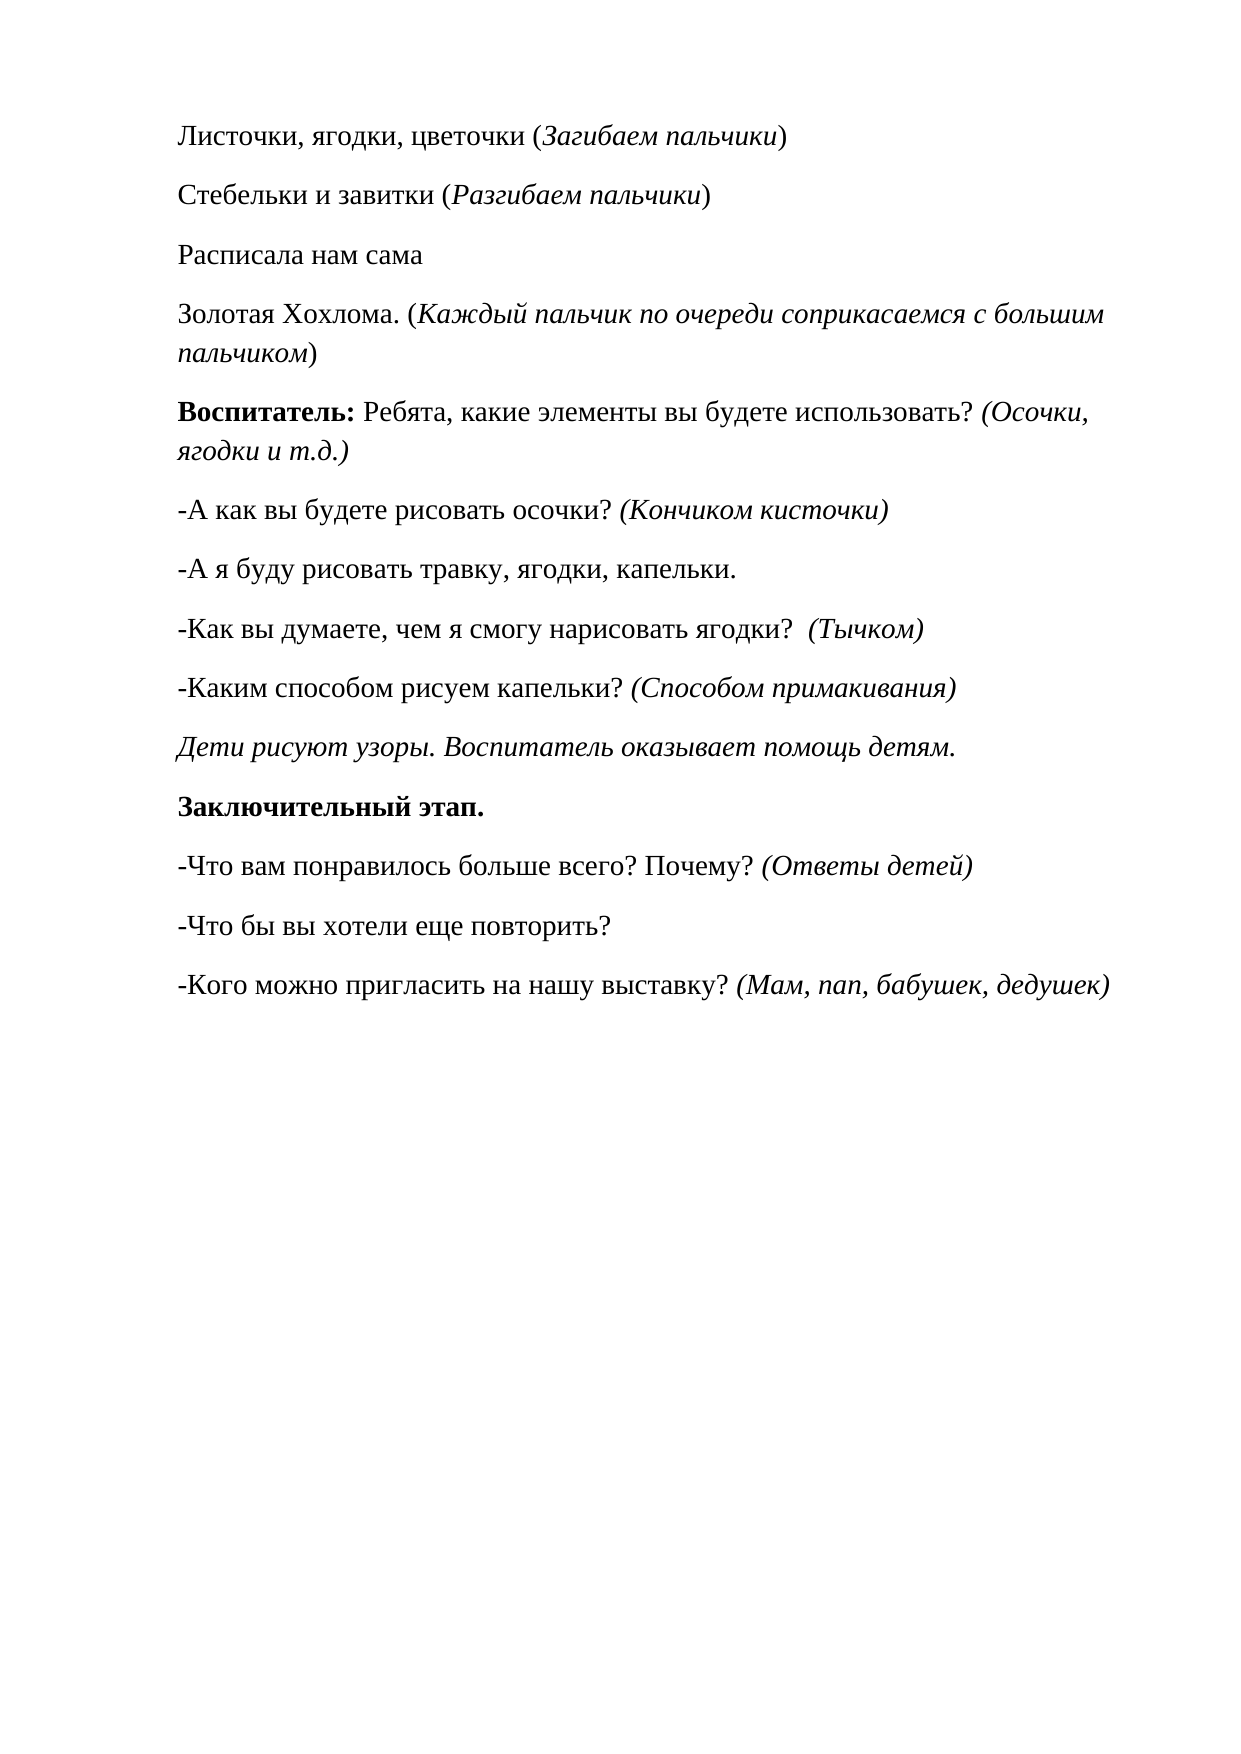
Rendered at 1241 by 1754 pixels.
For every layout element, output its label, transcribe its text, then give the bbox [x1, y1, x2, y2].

text Стебельки и завитки (Разгибаем пальчики) [177, 177, 1152, 211]
text Золотая Хохлома. (Каждый пальчик по очереди соприкасаемся с большим пальчиком) [177, 296, 1152, 368]
text Листочки, ягодки, цветочки (Загибаем пальчики) [177, 118, 1152, 152]
text -А как вы будете рисовать осочки? (Кончиком кисточки) [177, 492, 1152, 526]
text Расписала нам сама [177, 237, 1152, 270]
text Воспитатель: Ребята, какие элементы вы будете использовать? (Осочки, ягодки и т.д.) [177, 394, 1152, 466]
text -Каким способом рисуем капельки? (Способом примакивания) [177, 670, 1152, 704]
text -Что бы вы хотели еще повторить? [177, 908, 1152, 941]
text -Что вам понравилось больше всего? Почему? (Ответы детей) [177, 848, 1152, 882]
text -Кого можно пригласить на нашу выставку? (Мам, пап, бабушек, дедушек) [177, 967, 1152, 1001]
text -Как вы думаете, чем я смогу нарисовать ягодки? (Тычком) [177, 611, 1152, 644]
text Дети рисуют узоры. Воспитатель оказывает помощь детям. [177, 729, 1152, 763]
text -А я буду рисовать травку, ягодки, капельки. [177, 551, 1152, 585]
text Заключительный этап. [177, 789, 1152, 822]
